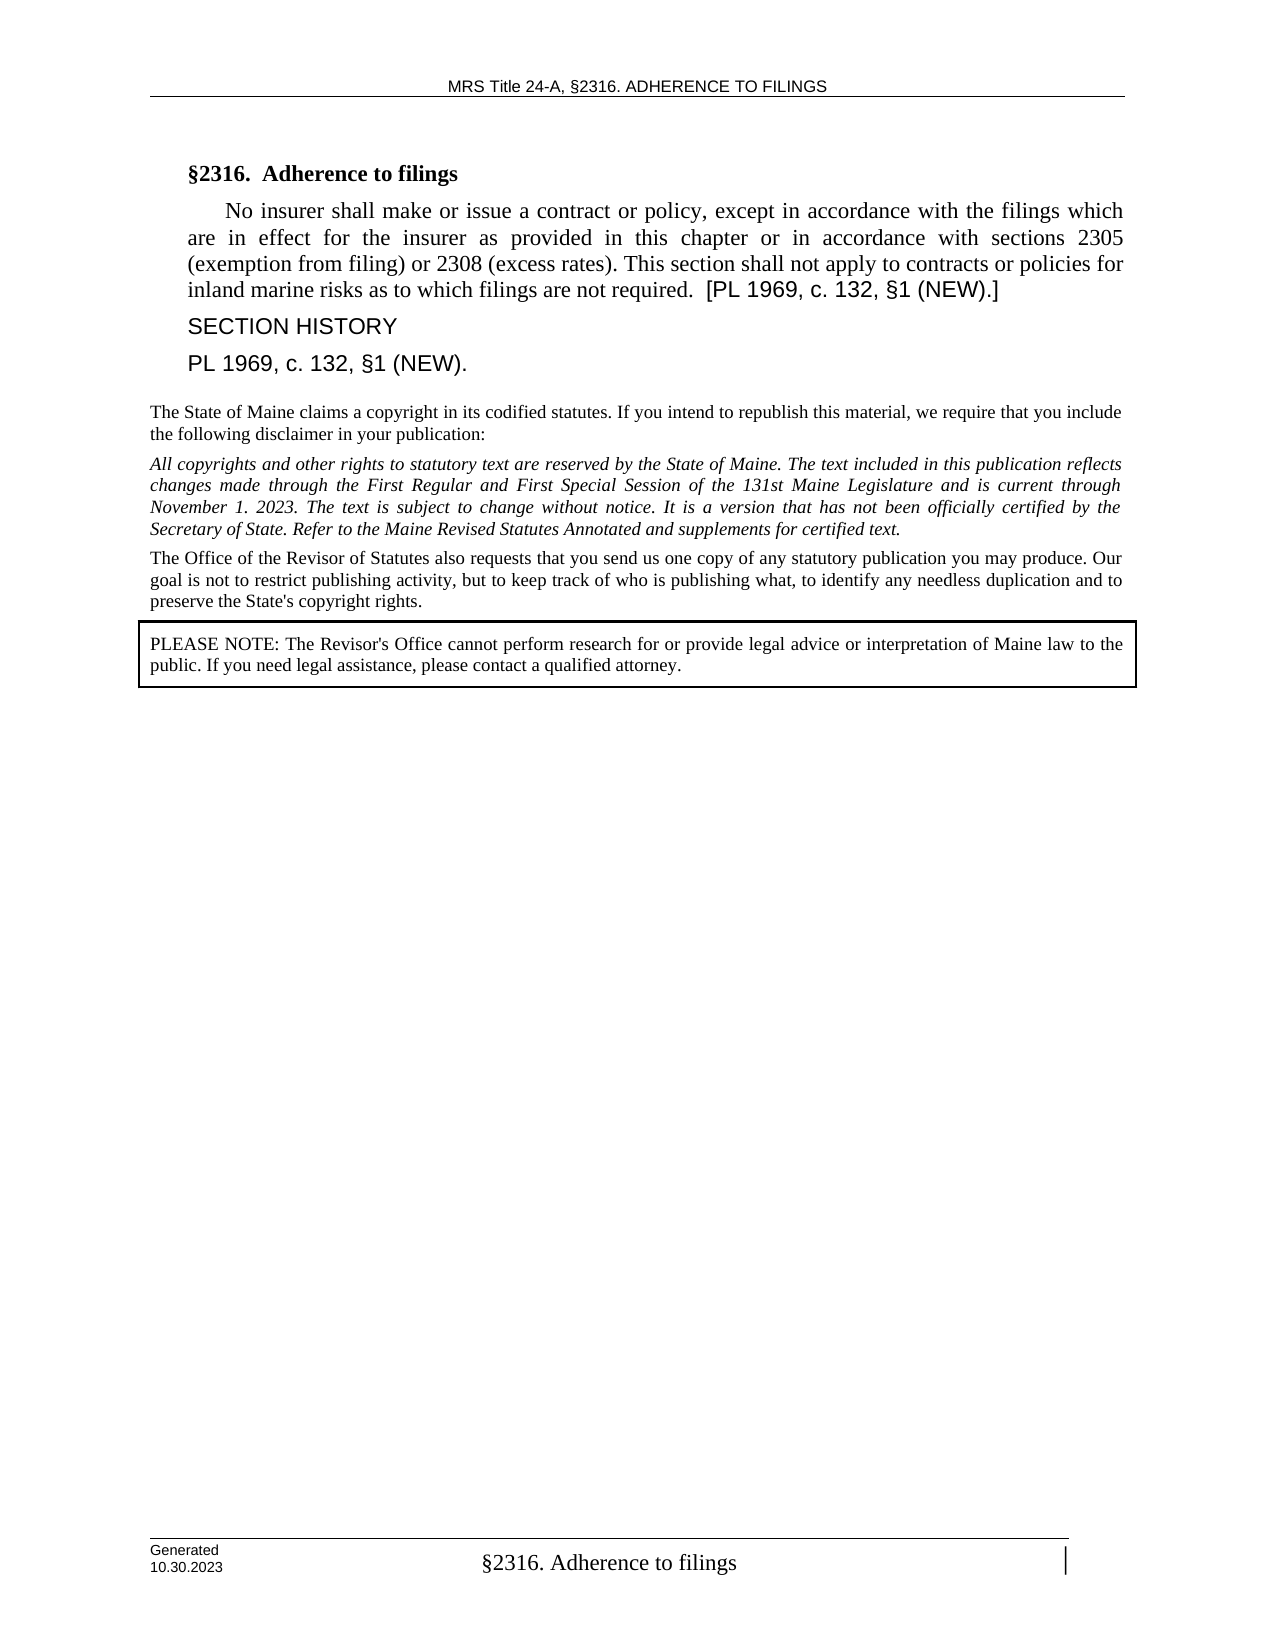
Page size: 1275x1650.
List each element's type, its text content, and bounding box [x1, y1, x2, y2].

text SECTION HISTORY [187, 313, 1125, 339]
text All copyrights and other rights to statutory text are reserved by the State of Maine. The text included in this publication reflects changes made through the First Regular and First Special Session of the 131st Maine Legislature and is current through November 1. 2023 . The text is subject to change without notice. It is a version that has not been officially certified by the Secretary of State. Refer to the Maine Revised Statutes Annotated and supplements for certified text. [150, 453, 1125, 539]
text The Office of the Revisor of Statutes also requests that you send us one copy of any statutory publication you may produce. Our goal is not to restrict publishing activity, but to keep track of who is publishing what, to identify any needless duplication and to preserve the State's copyright rights. [150, 547, 1125, 612]
text The State of Maine claims a copyright in its codified statutes. If you intend to republish this material, we require that you include the following disclaimer in your publication: [150, 401, 1125, 444]
text No insurer shall make or issue a contract or policy, except in accordance with the filings which are in effect for the insurer as provided in this chapter or in accordance with sections 2305 (exemption from filing) or 2308 (excess rates). This section shall not apply to contracts or policies for inland marine risks as to which filings are not required. [PL 1969, c. 132, §1 (NEW).] [187, 197, 1125, 303]
text §2316. Adherence to filings [187, 160, 1125, 187]
text PLEASE NOTE: The Revisor's Office cannot perform research for or provide legal advice or interpretation of Maine law to the public. If you need legal assistance, please contact a qualified attorney. [140, 623, 1135, 686]
text PL 1969, c. 132, §1 (NEW). [187, 350, 1125, 376]
